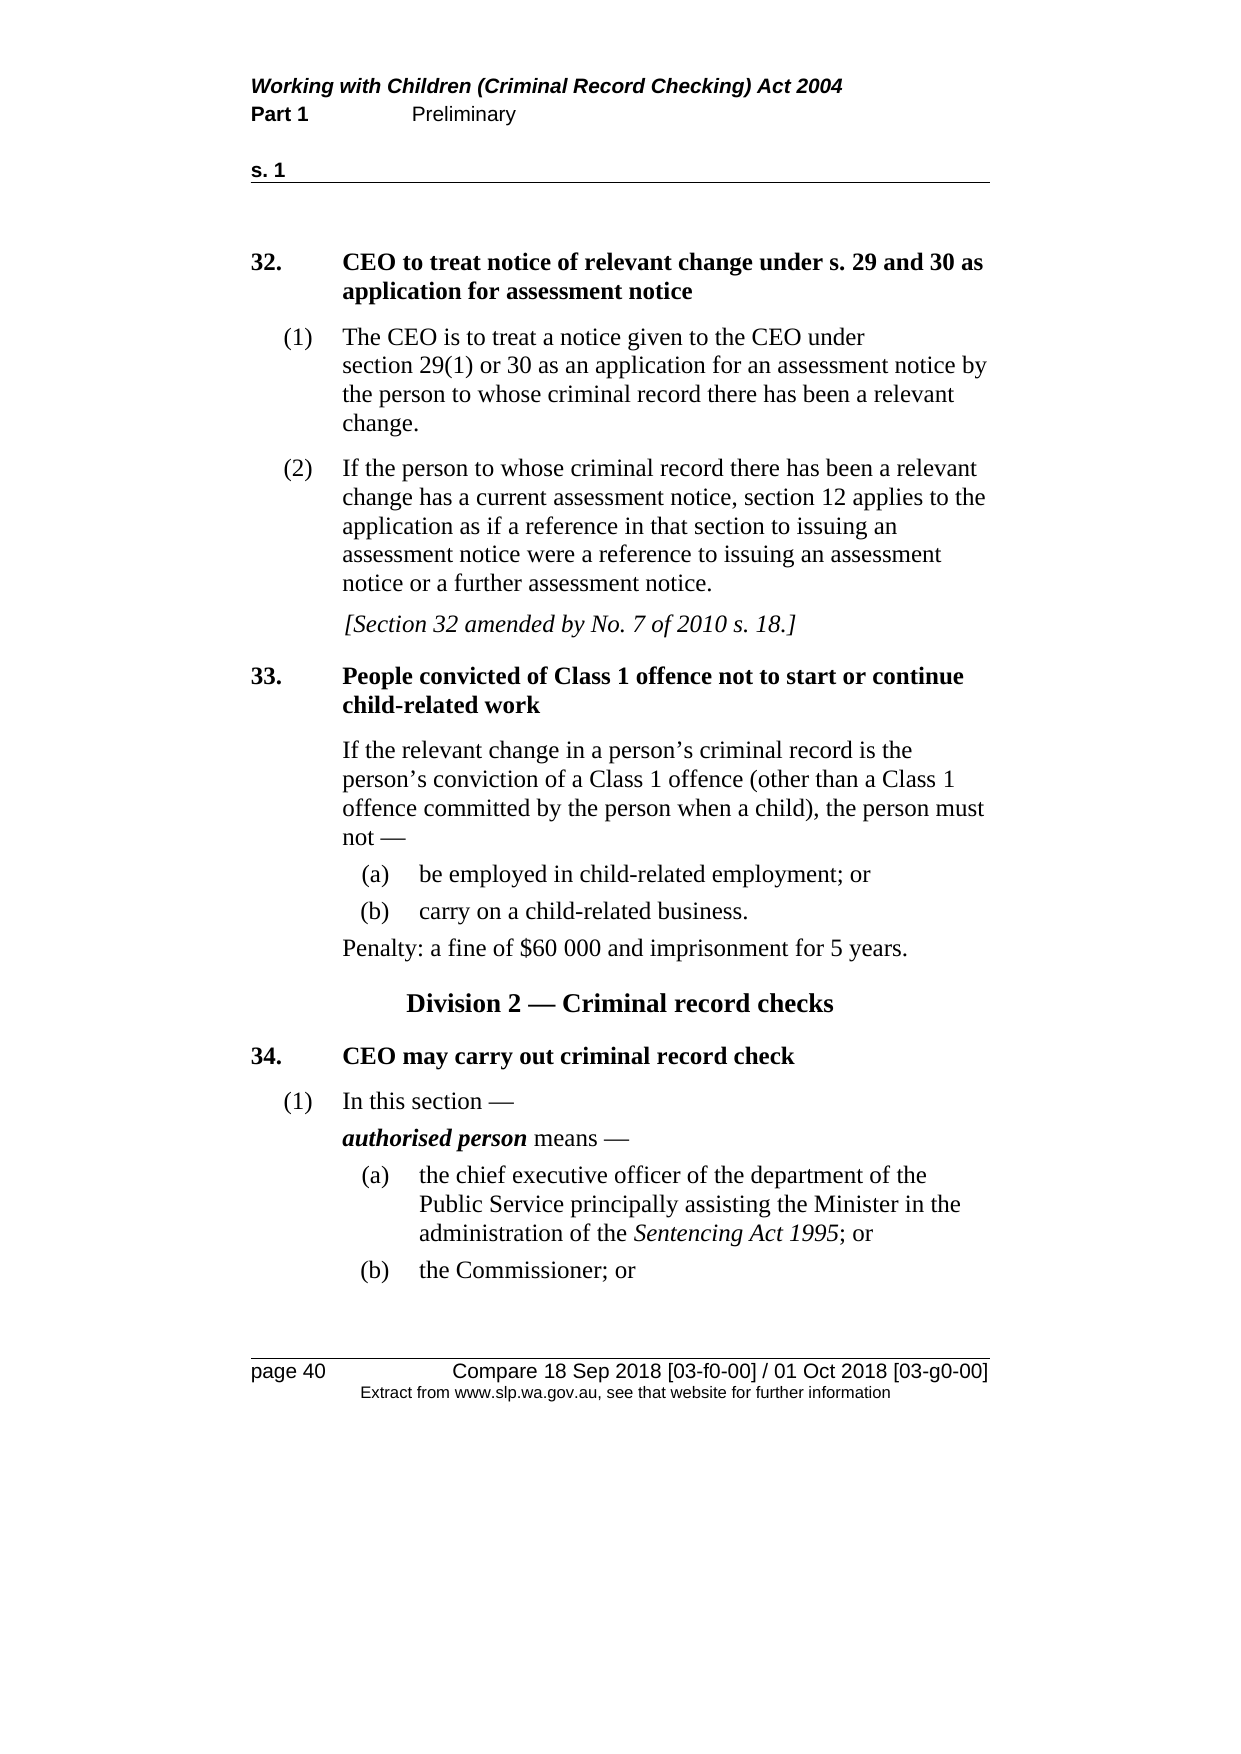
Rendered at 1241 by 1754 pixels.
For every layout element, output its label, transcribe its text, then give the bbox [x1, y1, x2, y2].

text (a) the chief executive officer of the department of the Public Service principally assisting the Minister in the administration of the Sentencing Act 1995; or [251, 1160, 990, 1247]
subtitle Division 2 — Criminal record checks [251, 987, 990, 1018]
text (b) the Commissioner; or [251, 1255, 990, 1284]
subtitle 34. CEO may carry out criminal record check [251, 1041, 990, 1069]
text authorised person means — [251, 1123, 990, 1152]
text [Section 32 amended by No. 7 of 2010 s. 18.] [251, 609, 990, 638]
subtitle 33. People convicted of Class 1 offence not to start or continue child-related work [251, 661, 990, 719]
text (1) The CEO is to treat a notice given to the CEO under section 29(1) or 30 as an application for an assessment notice by the person to whose criminal record there has been a relevant change. [251, 322, 990, 437]
text (a) be employed in child-related employment; or [251, 859, 990, 887]
subtitle 32. CEO to treat notice of relevant change under s. 29 and 30 as application for assessment notice [251, 247, 990, 305]
text If the relevant change in a person’s criminal record is the person’s conviction of a Class 1 offence (other than a Class 1 offence committed by the person when a child), the person must not — [251, 735, 990, 850]
text Penalty: a fine of $60 000 and imprisonment for 5 years. [251, 933, 990, 962]
text (b) carry on a child-related business. [251, 896, 990, 924]
text (2) If the person to whose criminal record there has been a relevant change has a current assessment notice, section 12 applies to the application as if a reference in that section to issuing an assessment notice were a reference to issuing an assessment notice or a further assessment notice. [251, 453, 990, 597]
text (1) In this section — [251, 1086, 990, 1115]
